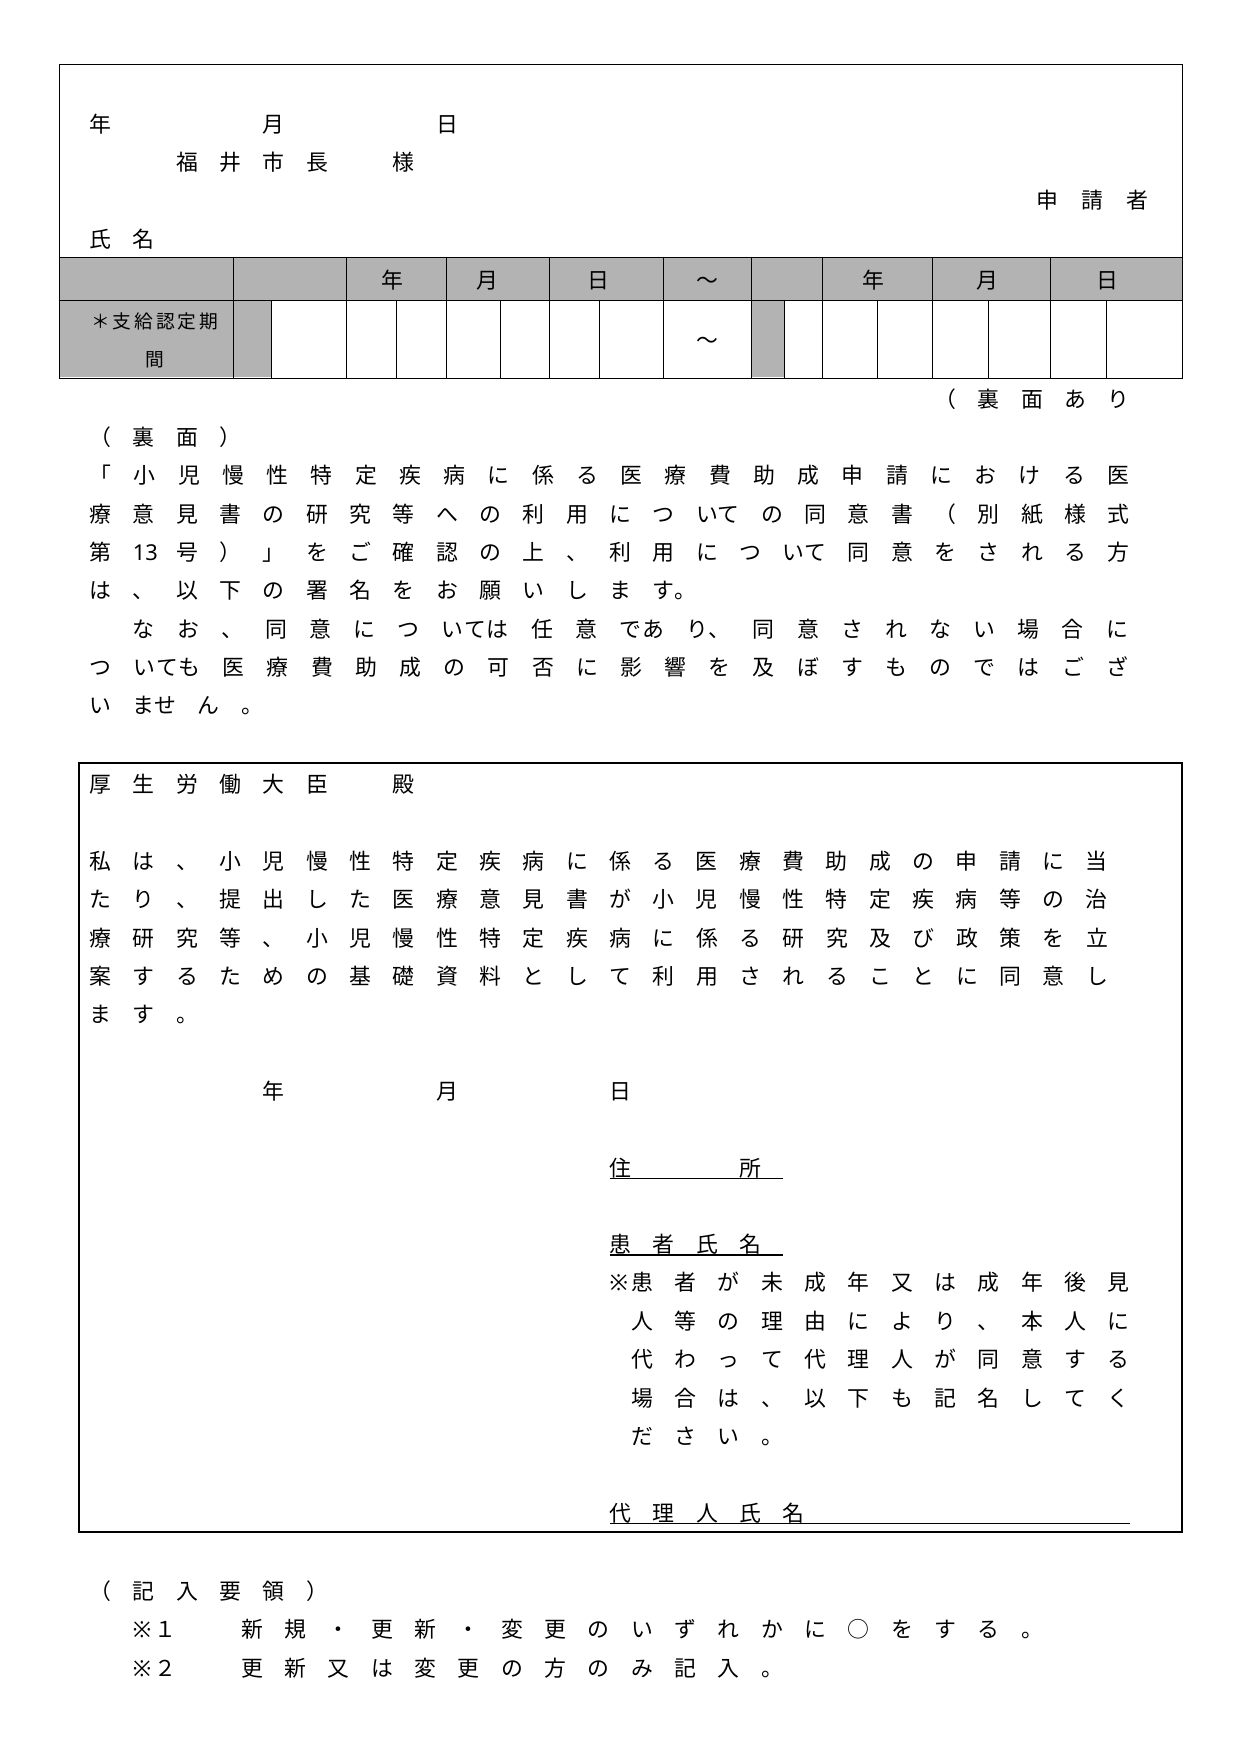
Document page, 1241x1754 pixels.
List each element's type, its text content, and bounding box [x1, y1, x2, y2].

table_cell [234, 258, 346, 300]
table_cell [501, 301, 549, 377]
table_cell 日 [1051, 258, 1182, 300]
table_cell [550, 301, 599, 377]
table_cell [752, 258, 822, 300]
table_cell [1107, 301, 1182, 377]
text なお、同意については任意であり、同意されない場合についても医療費助成の可否に影響を及ぼすものではございません。 [89, 608, 1151, 723]
text ※２ 更新又は変更の方のみ記入。 [89, 1648, 1151, 1686]
table_cell 日 [550, 258, 663, 300]
table_cell [234, 301, 271, 377]
table_cell [933, 301, 988, 377]
table_cell [752, 301, 784, 377]
table_cell [60, 258, 233, 300]
table_cell [878, 301, 932, 377]
table_cell [397, 301, 446, 377]
table_cell [272, 301, 346, 377]
text （裏面） [89, 417, 1151, 455]
table_cell [600, 301, 663, 377]
table_cell 年 [823, 258, 932, 300]
table_cell [785, 301, 822, 377]
text （記入要領） [89, 1571, 1151, 1609]
table_cell [823, 301, 877, 377]
table_cell [447, 301, 500, 377]
text ※１ 新規・更新・変更のいずれかに○をする。 [89, 1609, 1151, 1648]
table_cell [1051, 301, 1106, 377]
text 「小児慢性特定疾病に係る医療費助成申請における医療意見書の研究等への利用についての同意書（別紙様式第13号）」をご確認の上、利用について同意をされる方は、以下の署名をお願いします。 [89, 455, 1151, 608]
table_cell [60, 65, 1182, 257]
table_cell ＊支給認定期間 [60, 301, 233, 377]
table_cell 年 [347, 258, 446, 300]
table_cell 月 [447, 258, 549, 300]
table_cell 月 [933, 258, 1050, 300]
table_cell [347, 301, 396, 377]
table_header 厚生労働大臣 殿 私は、小児慢性特定疾病に係る医療費助成の申請に当たり、提出した医療意見書が小児慢性特定疾病等の治療研究等、小児慢性特定疾病に係る研究及び政策を立案するための基礎資料として利用されることに同意します。 年 月 日 住 所 患者氏名 ※患者が未成年又は成年後見人等の理由により、本人に代わって代理人が同意する場合は、以下も記名してください。 代理人氏名 [80, 764, 1181, 1531]
text （裏面あり [89, 379, 1151, 417]
table_cell ～ [664, 258, 751, 300]
table_cell [989, 301, 1050, 377]
table_cell ～ [664, 301, 751, 377]
